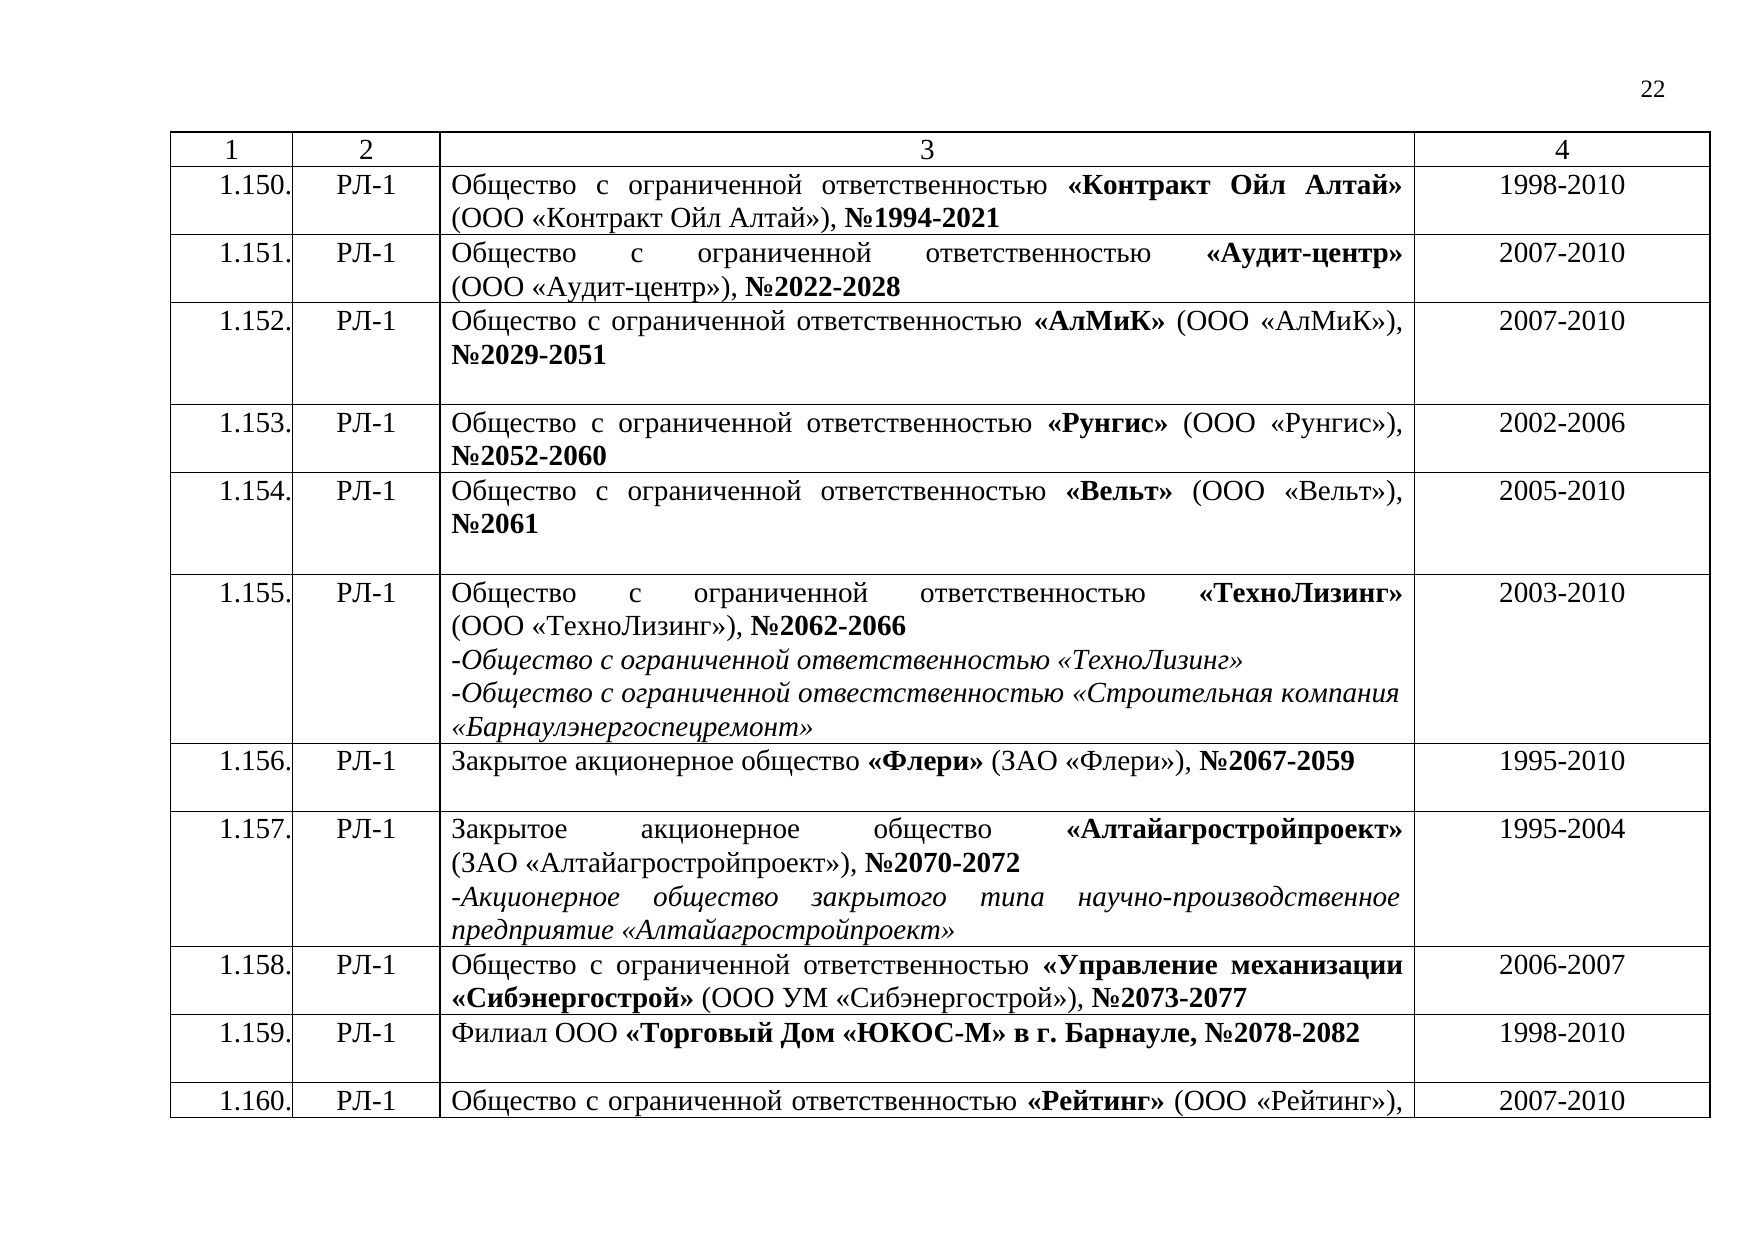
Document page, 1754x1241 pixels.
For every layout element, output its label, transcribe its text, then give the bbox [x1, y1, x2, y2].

table_cell РЛ-1 [293, 167, 439, 234]
table_cell 1998-2010 [1415, 1015, 1709, 1082]
table_cell [171, 473, 292, 574]
table_cell Общество с ограниченной ответственностью «Управление механизации «Сибэнергострой» (ООО УМ «Сибэнергострой»), №2073-2077 [441, 947, 1414, 1014]
table_cell РЛ-1 [293, 1015, 439, 1082]
table_cell 1995-2004 [1415, 812, 1709, 946]
table_cell РЛ-1 [293, 235, 439, 302]
table_cell [171, 1015, 292, 1082]
table_cell [171, 1083, 292, 1117]
table_cell Общество с ограниченной ответственностью «Рунгис» (ООО «Рунгис»), №2052-2060 [441, 405, 1414, 472]
table_cell 2003-2010 [1415, 575, 1709, 742]
table_cell Общество с ограниченной ответственностью «Контракт Ойл Алтай» (ООО «Контракт Ойл Алтай»), №1994-2021 [441, 167, 1414, 234]
table_cell Закрытое акционерное общество «Алтайагростройпроект» (ЗАО «Алтайагростройпроект»), №2070-2072 -Акционерное общество закрытого типа научно-производственное предприятие «Алтайагростройпроект» [441, 812, 1414, 946]
table_cell РЛ-1 [293, 575, 439, 742]
table_cell РЛ-1 [293, 303, 439, 404]
table_cell Общество с ограниченной ответственностью «АлМиК» (ООО «АлМиК»), №2029-2051 [441, 303, 1414, 404]
table_cell РЛ-1 [293, 947, 439, 1014]
table_cell [171, 167, 292, 234]
table_header 2 [293, 133, 439, 166]
table_cell Закрытое акционерное общество «Флери» (ЗАО «Флери»), №2067-2059 [441, 744, 1414, 811]
table_cell Общество с ограниченной ответственностью «Вельт» (ООО «Вельт»), №2061 [441, 473, 1414, 574]
table_cell РЛ-1 [293, 744, 439, 811]
table_header 4 [1415, 133, 1709, 166]
table_cell РЛ-1 [293, 1083, 439, 1117]
table_cell [171, 575, 292, 742]
table_cell 2006-2007 [1415, 947, 1709, 1014]
table_cell [171, 235, 292, 302]
table_cell 2007-2010 [1415, 235, 1709, 302]
table_cell 2005-2010 [1415, 473, 1709, 574]
table_cell Общество с ограниченной ответственностью «ТехноЛизинг» (ООО «ТехноЛизинг»), №2062-2066 -Общество с ограниченной ответственностью «ТехноЛизинг» -Общество с ограниченной отвестственностью «Строительная компания «Барнаулэнергоспецремонт» [441, 575, 1414, 742]
table_cell 1995-2010 [1415, 744, 1709, 811]
table_cell РЛ-1 [293, 473, 439, 574]
table_cell РЛ-1 [293, 405, 439, 472]
table_cell [171, 812, 292, 946]
table_header 1 [171, 133, 292, 166]
table_cell 2002-2006 [1415, 405, 1709, 472]
table_cell 1998-2010 [1415, 167, 1709, 234]
table_cell Общество с ограниченной ответственностью «Аудит-центр» (ООО «Аудит-центр»), №2022-2028 [441, 235, 1414, 302]
table_cell 2007-2010 [1415, 1083, 1709, 1117]
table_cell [441, 1083, 1414, 1117]
table_cell [171, 303, 292, 404]
table_cell [171, 744, 292, 811]
table_cell [171, 947, 292, 1014]
table_cell РЛ-1 [293, 812, 439, 946]
table_cell 2007-2010 [1415, 303, 1709, 404]
table_cell Филиал ООО «Торговый Дом «ЮКОС-М» в г. Барнауле, №2078-2082 [441, 1015, 1414, 1082]
table_cell [171, 405, 292, 472]
table_header 3 [441, 133, 1414, 166]
